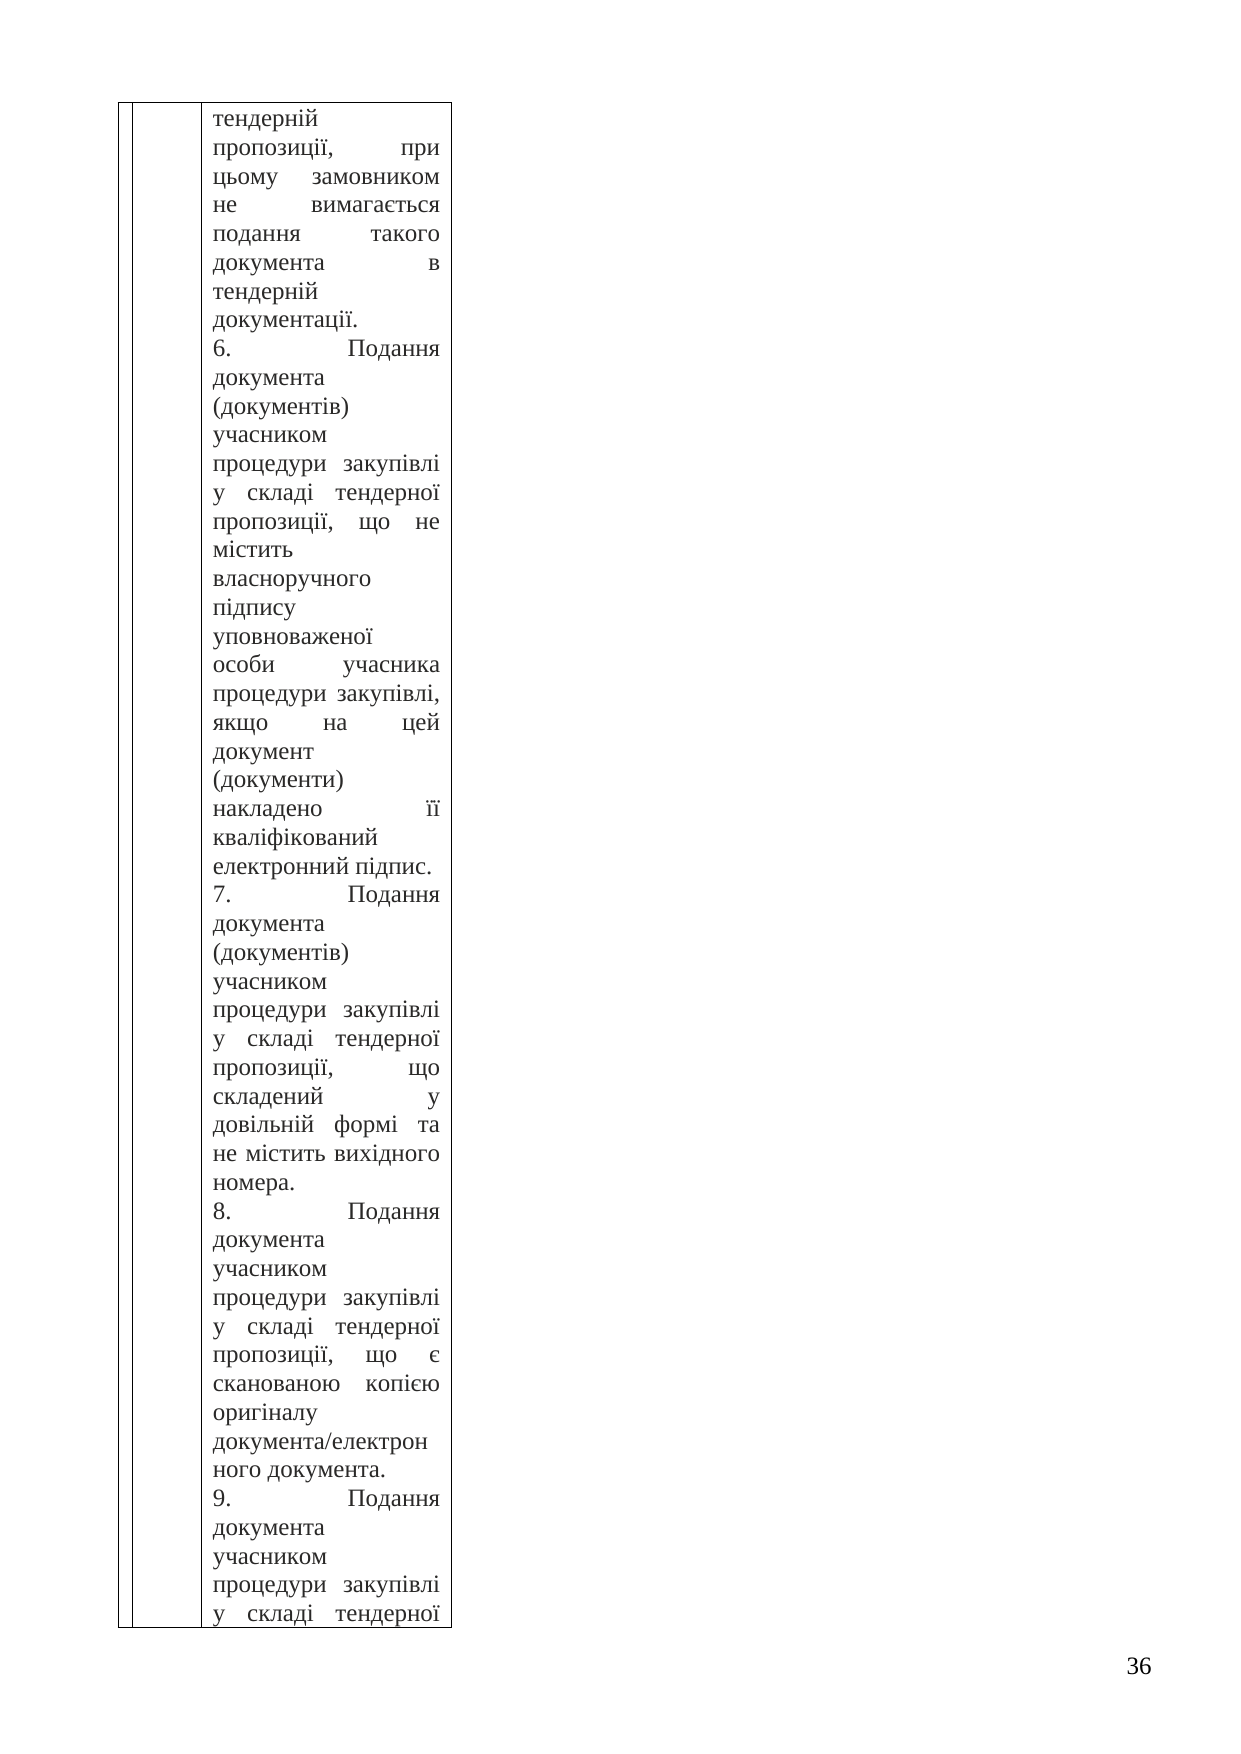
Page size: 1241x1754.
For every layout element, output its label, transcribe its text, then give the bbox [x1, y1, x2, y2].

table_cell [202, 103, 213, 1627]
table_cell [133, 103, 201, 1627]
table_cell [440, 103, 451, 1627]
table_cell 1 [119, 103, 132, 1627]
